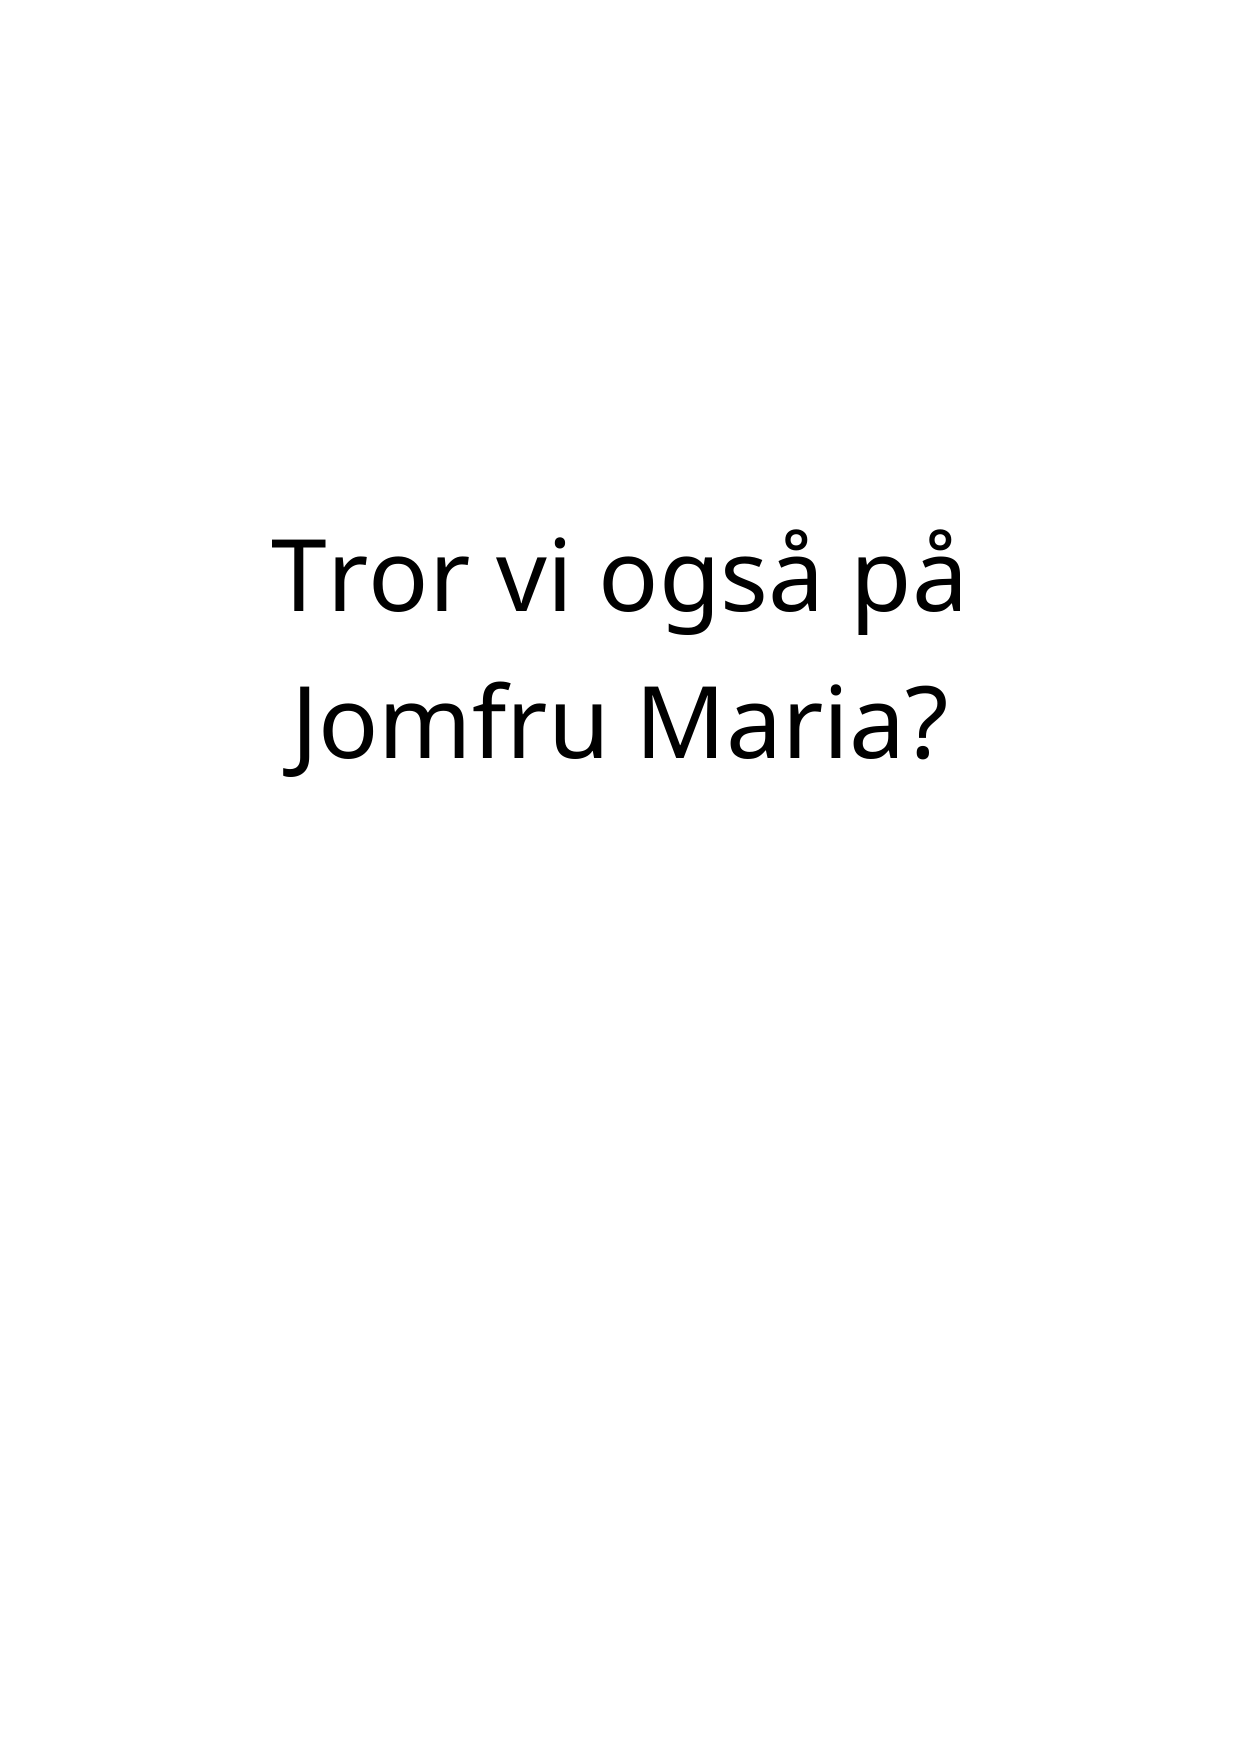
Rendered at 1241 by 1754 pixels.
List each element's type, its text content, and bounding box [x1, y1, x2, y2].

text Tror vi også på Jomfru Maria? [118, 505, 1122, 788]
